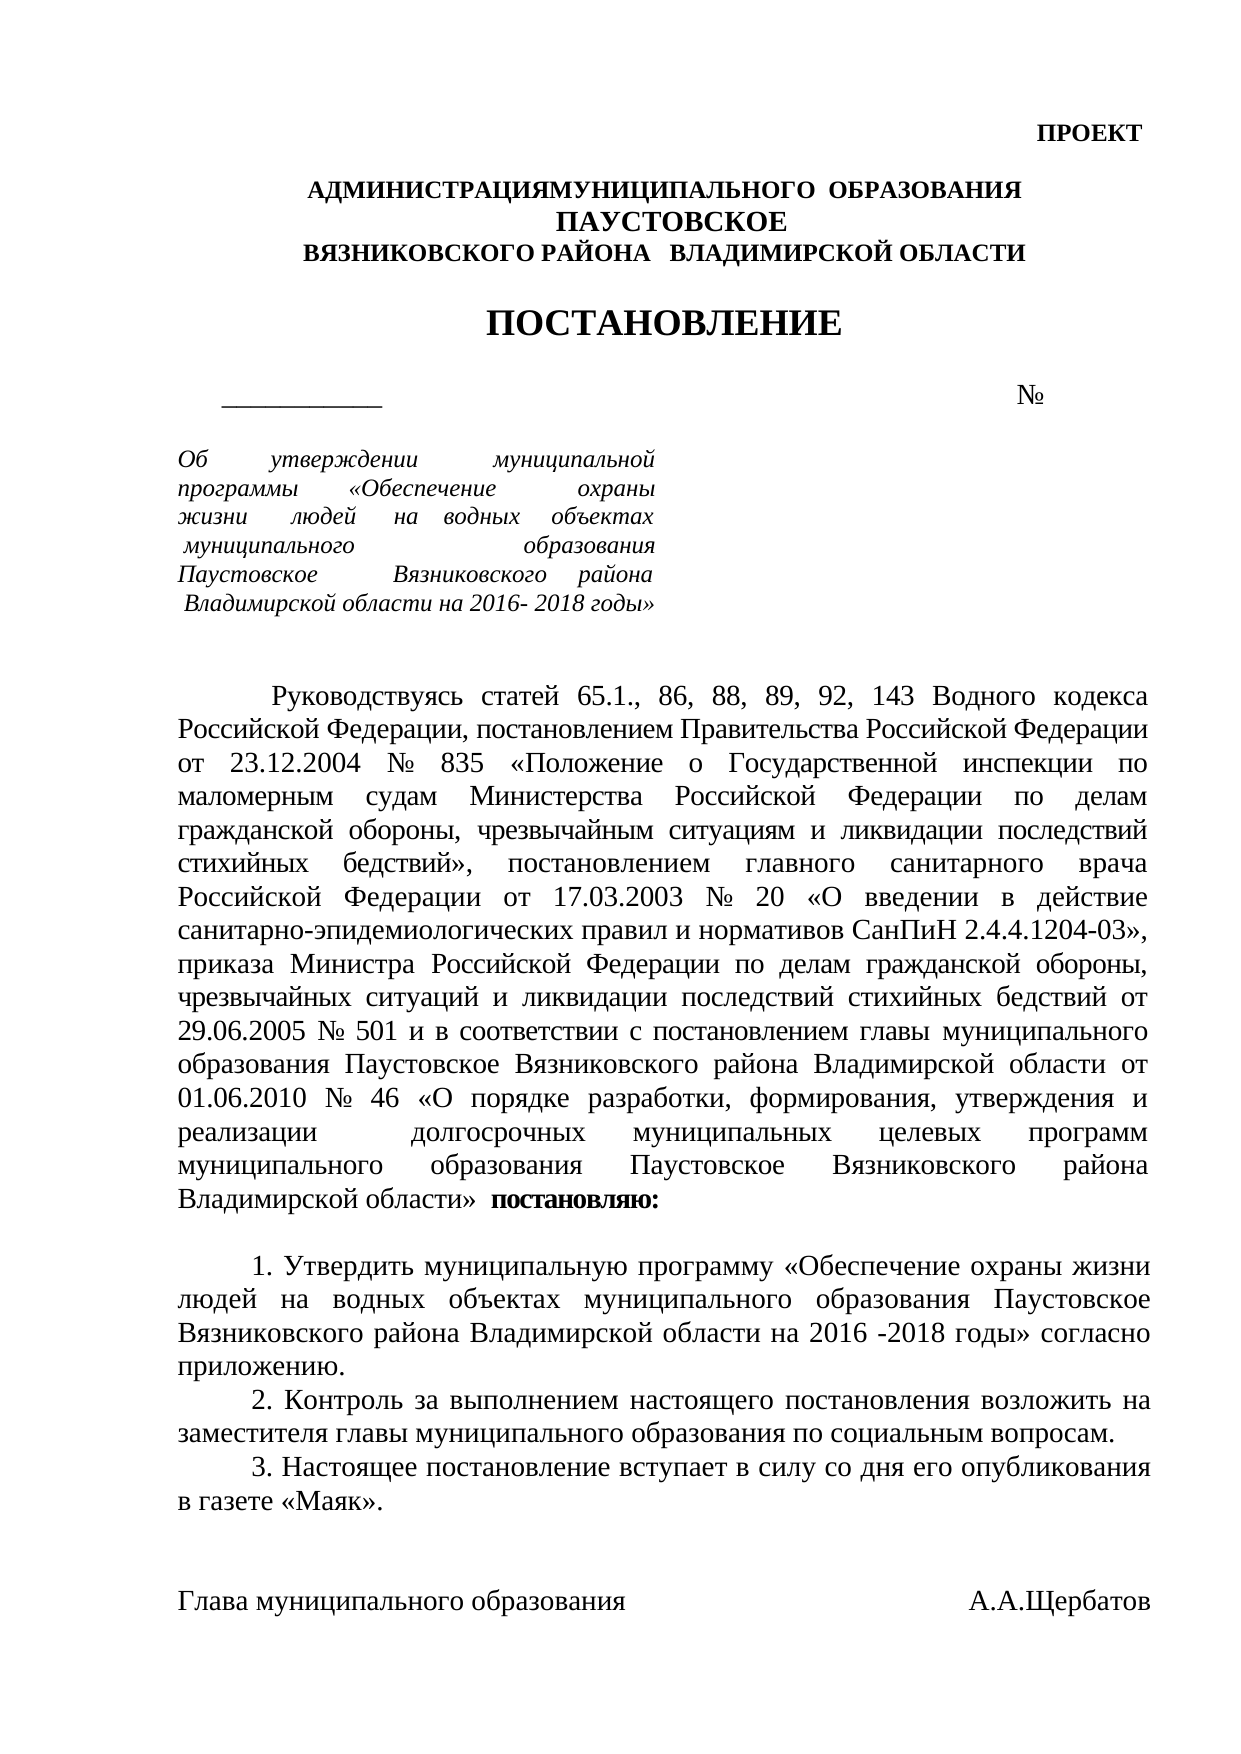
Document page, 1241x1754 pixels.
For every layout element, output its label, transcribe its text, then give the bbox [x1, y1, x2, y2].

text 1. Утвердить муниципальную программу «Обеспечение охраны жизни людей на водных объектах муниципального образования Паустовское Вязниковского района Владимирской области на 2016 -2018 годы» согласно приложению. [177, 1248, 1152, 1382]
text АДМИНИСТРАЦИЯМУНИЦИПАЛЬНОГО ОБРАЗОВАНИЯ [177, 176, 1152, 204]
text программы «Обеспечение охраны [177, 473, 1152, 501]
text Глава муниципального образования А.А.Щербатов [177, 1583, 1152, 1617]
text 2. Контроль за выполнением настоящего постановления возложить на заместителя главы муниципального образования по социальным вопросам. [177, 1382, 1152, 1449]
text Паустовское Вязниковского района [177, 559, 1152, 588]
text ВЯЗНИКОВСКОГО РАЙОНА ВЛАДИМИРСКОЙ ОБЛАСТИ [177, 238, 1152, 267]
text Владимирской области на 2016- 2018 годы» [177, 588, 1152, 616]
text ___________ № [222, 377, 1152, 410]
text ПАУСТОВСКОЕ [177, 204, 1152, 238]
text Об утверждении муниципальной [177, 444, 1152, 473]
text жизни людей на водных объектах [177, 501, 1152, 530]
text 3. Настоящее постановление вступает в силу со дня его опубликования в газете «Маяк». [177, 1449, 1152, 1516]
text ПОСТАНОВЛЕНИЕ [177, 300, 1152, 343]
text Руководствуясь статей 65.1., 86, 88, 89, 92, 143 Водного кодекса Российской Федерации, постановлением Правительства Российской Федерации от 23.12.2004 № 835 «Положение о Государственной инспекции по маломерным судам Министерства Российской Федерации по делам гражданской обороны, чрезвычайным ситуациям и ликвидации последствий стихийных бедствий», постановлением главного санитарного врача Российской Федерации от 17.03.2003 № 20 «О введении в действие санитарно-эпидемиологических правил и нормативов СанПиН 2.4.4.1204-03», приказа Министра Российской Федерации по делам гражданской обороны, чрезвычайных ситуаций и ликвидации последствий стихийных бедствий от 29.06.2005 № 501 и в соответствии с постановлением главы муниципального образования Паустовское Вязниковского района Владимирской области от 01.06.2010 № 46 «О порядке разработки, формирования, утверждения и реализации долгосрочных муниципальных целевых программ муниципального образования Паустовское Вязниковского района Владимирской области» постановляю: [177, 678, 1148, 1214]
text ПРОЕКТ [177, 118, 1152, 147]
text муниципального образования [177, 530, 1152, 559]
